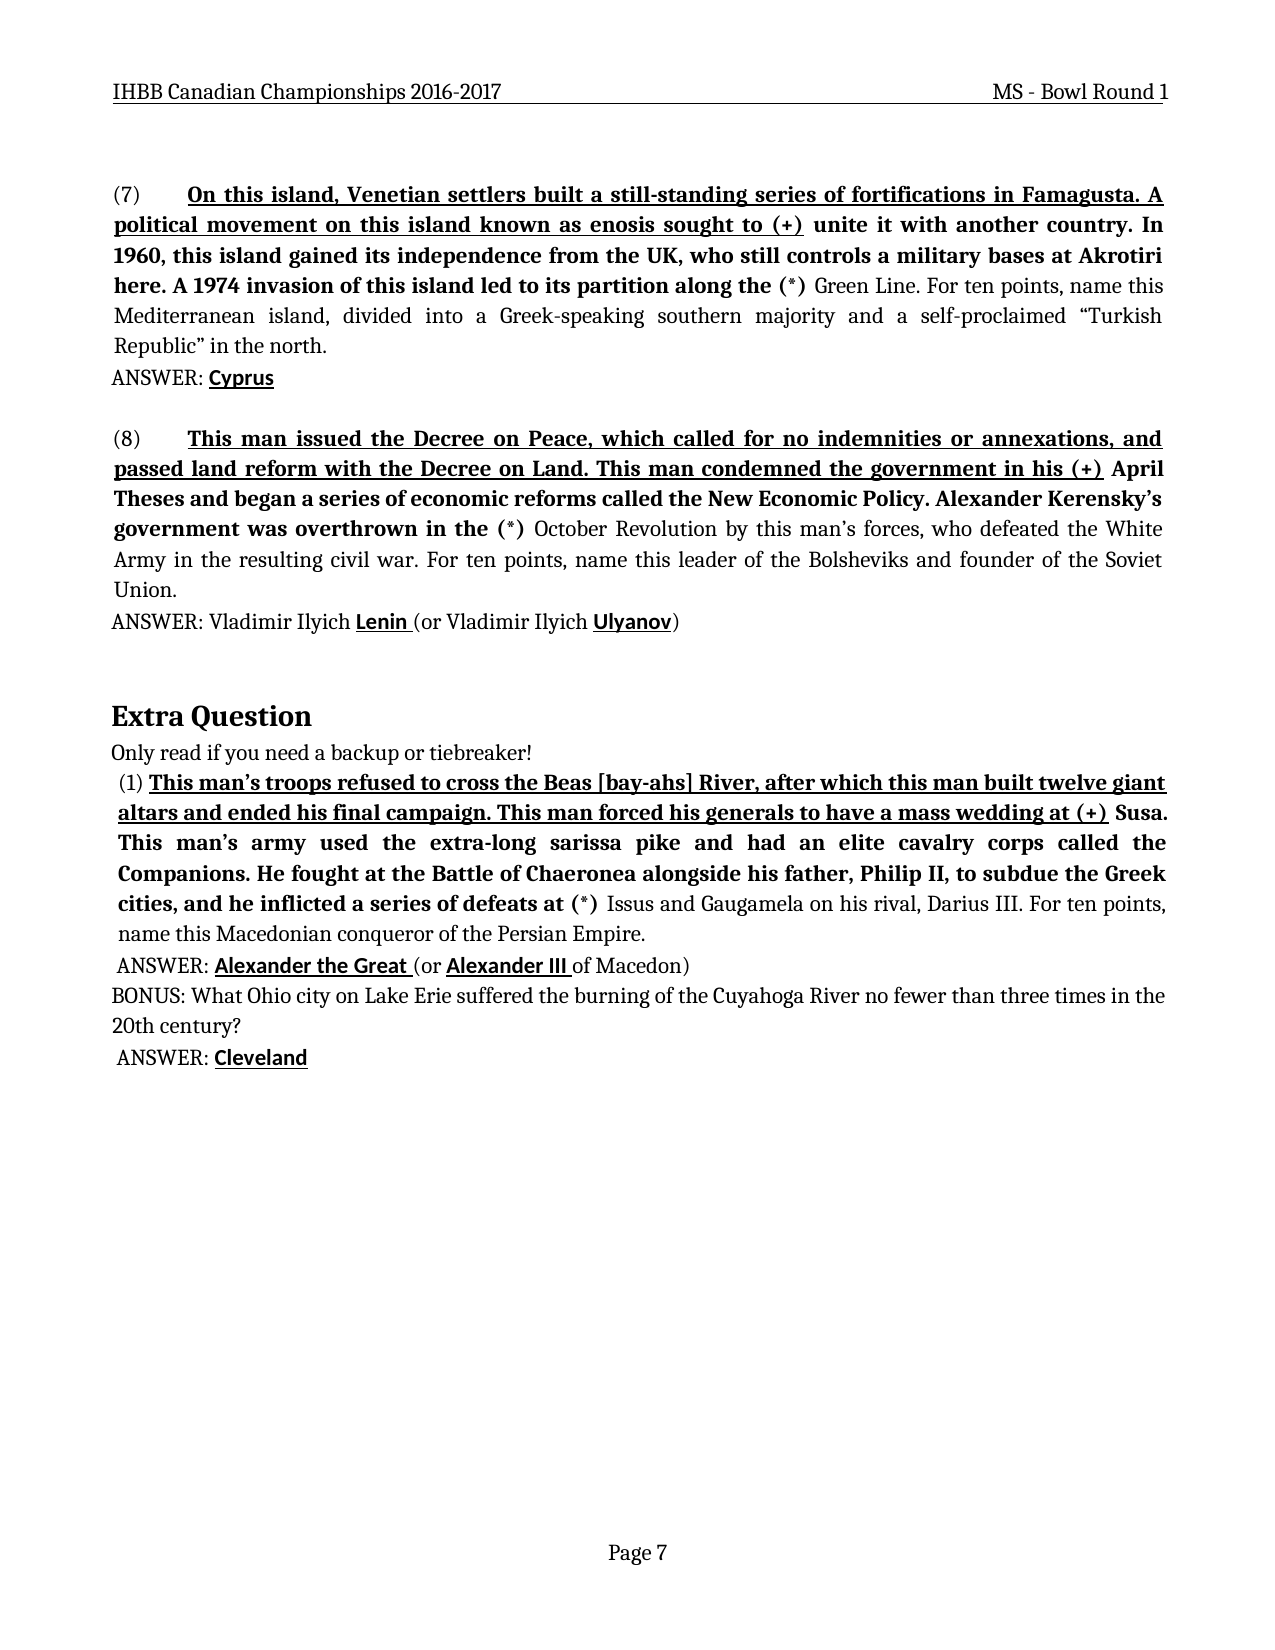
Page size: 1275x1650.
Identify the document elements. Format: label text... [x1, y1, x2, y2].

text BONUS: What Ohio city on Lake Erie suffered the burning of the Cuyahoga River no fewer than three times in the 20th century? [111, 983, 1168, 1040]
list This man issued the Decree on Peace, which called for no indemnities or annexations, and passed land reform with the Decree on Land. This man condemned the government in his (+) April Theses and began a series of economic reforms called the New Economic Policy. Alexander Kerensky’s government was overthrown in the (*) October Revolution by this man’s forces, who defeated the White Army in the resulting civil war. For ten points, name this leader of the Bolsheviks and founder of the Soviet Union. [112, 426, 1164, 603]
text Only read if you need a backup or tiebreaker! [111, 739, 1168, 766]
text ANSWER: Cleveland [116, 1043, 1168, 1072]
text (1) This man’s troops refused to cross the Beas [bay-ahs] River, after which this man built twelve giant altars and ended his final campaign. This man forced his generals to have a mass wedding at (+) Susa. This man’s army used the extra-long sarissa pike and had an elite cavalry corps called the Companions. He fought at the Battle of Chaeronea alongside his father, Philip II, to subdue the Greek cities, and he inflicted a series of defeats at (*) Issus and Gaugamela on his rival, Darius III. For ten points, name this Macedonian conqueror of the Persian Empire. [118, 770, 1168, 947]
subtitle Extra Question [111, 699, 1162, 734]
text ANSWER: Vladimir Ilyich Lenin (or Vladimir Ilyich Ulyanov) [111, 607, 1164, 635]
list On this island, Venetian settlers built a still-standing series of fortifications in Famagusta. A political movement on this island known as enosis sought to (+) unite it with another country. In 1960, this island gained its independence from the UK, who still controls a military bases at Akrotiri here. A 1974 invasion of this island led to its partition along the (*) Green Line. For ten points, name this Mediterranean island, divided into a Greek-speaking southern majority and a self-proclaimed “Turkish Republic” in the north. [112, 182, 1164, 359]
text ANSWER: Alexander the Great (or Alexander III of Macedon) [116, 951, 1168, 979]
text ANSWER: Cyprus [111, 363, 1164, 391]
